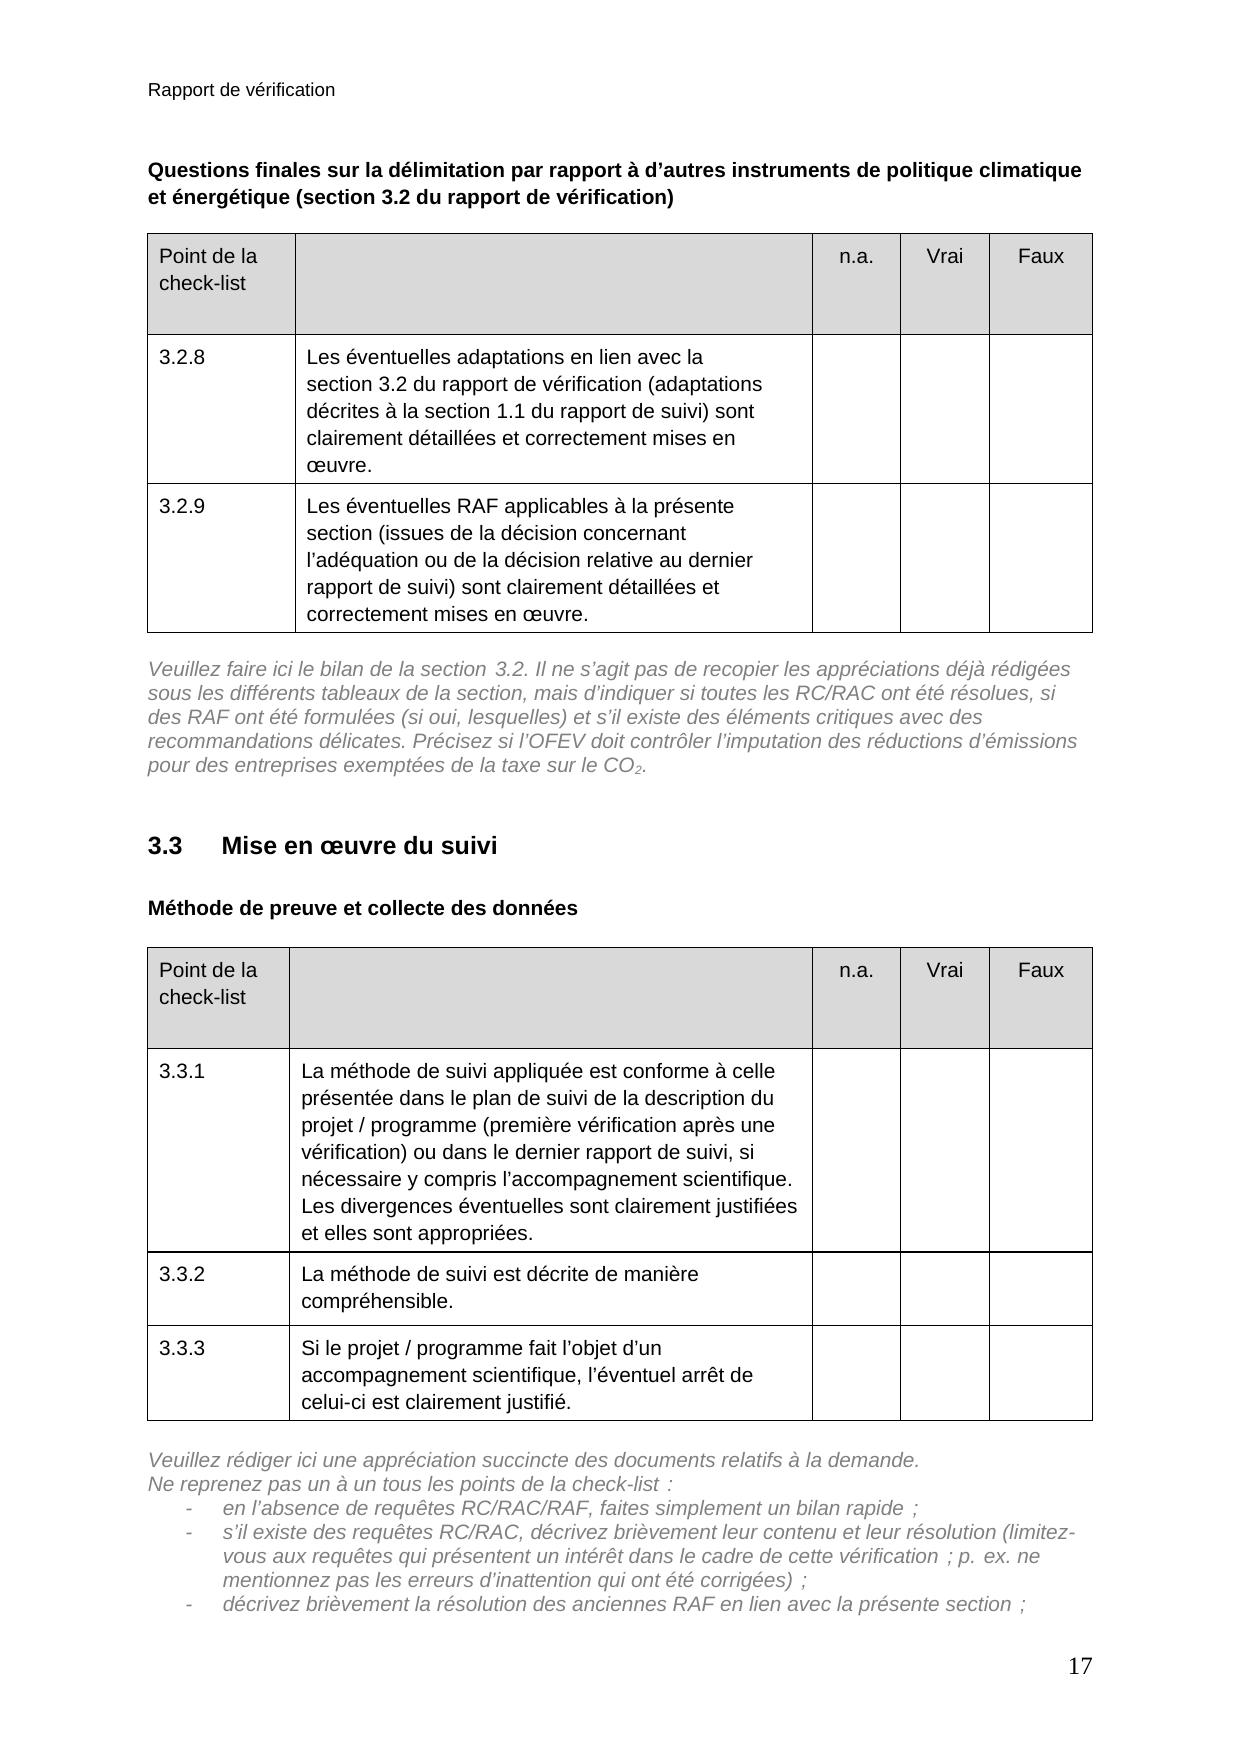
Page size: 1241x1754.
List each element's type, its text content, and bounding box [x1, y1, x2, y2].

table_cell [813, 1253, 900, 1325]
text Ne reprenez pas un à un tous les points de la check-list : [148, 1472, 1093, 1496]
list en l’absence de requêtes RC/RAC/RAF, faites simplement un bilan rapide ; [185, 1496, 1093, 1520]
text Méthode de preuve et collecte des données [148, 893, 1093, 920]
table_header Faux [990, 948, 1092, 1048]
table_header [290, 948, 812, 1048]
table_cell 3.2.8 [148, 335, 295, 483]
table_cell 3.3.1 [148, 1049, 289, 1251]
table_cell [813, 1049, 900, 1251]
table_cell Les éventuelles adaptations en lien avec la section 3.2 du rapport de vérification (adaptations décrites à la section 1.1 du rapport de suivi) sont clairement détaillées et correctement mises en œuvre. [296, 335, 812, 483]
table_cell 3.3.2 [148, 1253, 289, 1325]
table_cell [990, 1049, 1092, 1251]
table_cell [901, 1049, 989, 1251]
table_cell [901, 484, 989, 632]
table_header Point de la check-list [148, 234, 295, 334]
table_header Vrai [901, 948, 989, 1048]
table_header n.a. [813, 948, 900, 1048]
table_cell [813, 484, 900, 632]
table_cell La méthode de suivi appliquée est conforme à celle présentée dans le plan de suivi de la description du projet / programme (première vérification après une vérification) ou dans le dernier rapport de suivi, si nécessaire y compris l’accompagnement scientifique. Les divergences éventuelles sont clairement justifiées et elles sont appropriées. [290, 1049, 812, 1251]
table_cell [990, 335, 1092, 483]
table_header Faux [990, 234, 1092, 334]
table_cell [990, 484, 1092, 632]
table_cell Les éventuelles RAF applicables à la présente section (issues de la décision concernant l’adéquation ou de la décision relative au dernier rapport de suivi) sont clairement détaillées et correctement mises en œuvre. [296, 484, 812, 632]
text Questions finales sur la délimitation par rapport à d’autres instruments de politique climatique et énergétique (section 3.2 du rapport de vérification) [148, 155, 1093, 209]
table_cell [901, 1326, 989, 1420]
table_header [296, 234, 812, 334]
table_cell La méthode de suivi est décrite de manière compréhensible. [290, 1253, 812, 1325]
table_header Point de la check-list [148, 948, 289, 1048]
table_cell Si le projet / programme fait l’objet d’un accompagnement scientifique, l’éventuel arrêt de celui-ci est clairement justifié. [290, 1326, 812, 1420]
subtitle Mise en œuvre du suivi [148, 831, 1093, 860]
table_cell [901, 1253, 989, 1325]
list s’il existe des requêtes RC/RAC, décrivez brièvement leur contenu et leur résolution (limitez-vous aux requêtes qui présentent un intérêt dans le cadre de cette vérification ; p. ex. ne mentionnez pas les erreurs d’inattention qui ont été corrigées) ; [185, 1520, 1093, 1592]
text Veuillez faire ici le bilan de la section 3.2. Il ne s’agit pas de recopier les appréciations déjà rédigées sous les différents tableaux de la section, mais d’indiquer si toutes les RC/RAC ont été résolues, si des RAF ont été formulées (si oui, lesquelles) et s’il existe des éléments critiques avec des recommandations délicates. Précisez si l’OFEV doit contrôler l’imputation des réductions d’émissions pour des entreprises exemptées de la taxe sur le CO2. [148, 657, 1093, 777]
table_cell 3.2.9 [148, 484, 295, 632]
table_cell [901, 335, 989, 483]
table_cell [813, 1326, 900, 1420]
table_header n.a. [813, 234, 900, 334]
list décrivez brièvement la résolution des anciennes RAF en lien avec la présente section ; [185, 1592, 1093, 1616]
table_cell 3.3.3 [148, 1326, 289, 1420]
table_header Vrai [901, 234, 989, 334]
table_cell [990, 1253, 1092, 1325]
text Veuillez rédiger ici une appréciation succincte des documents relatifs à la demande. [148, 1448, 1093, 1472]
table_cell [813, 335, 900, 483]
table_cell [990, 1326, 1092, 1420]
